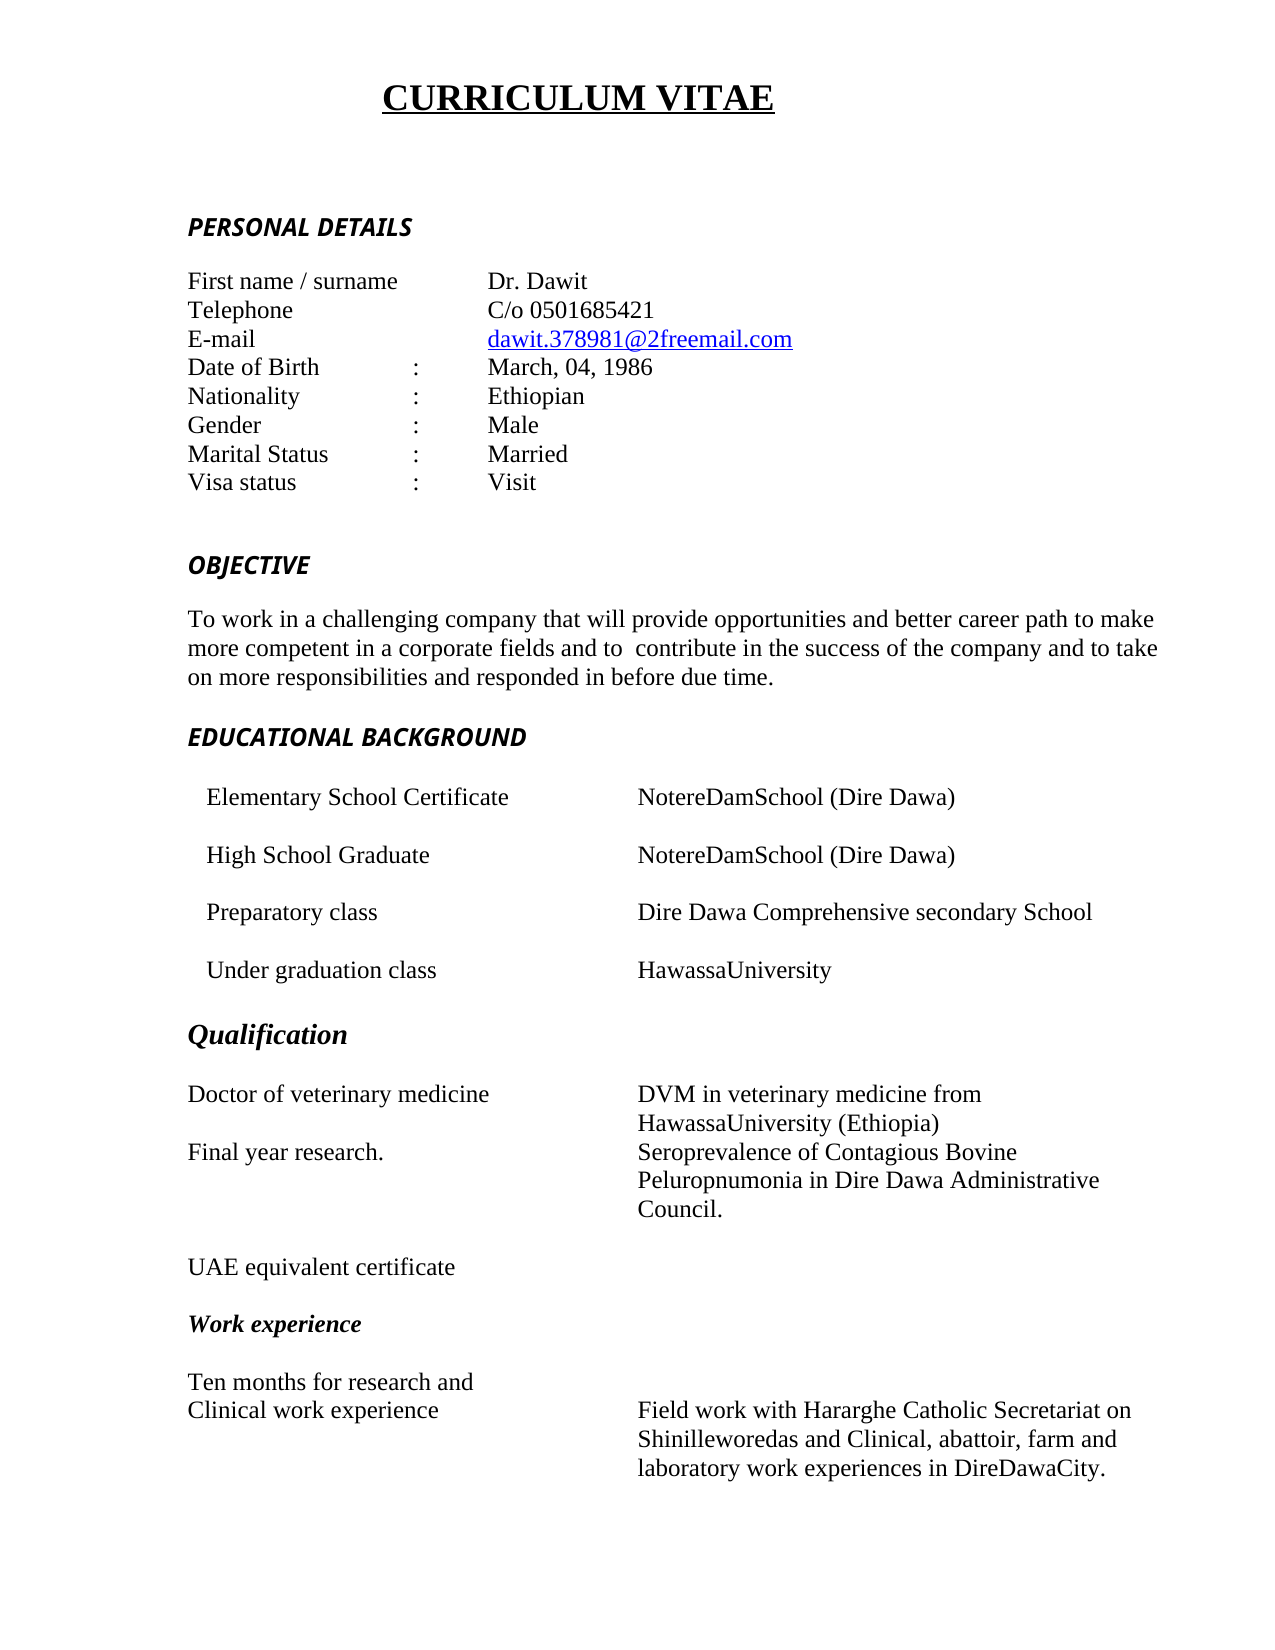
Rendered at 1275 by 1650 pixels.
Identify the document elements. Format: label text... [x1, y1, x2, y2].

text E-mail dawit.378981@2freemail.com [187, 324, 1181, 352]
text Work experience [187, 1309, 1181, 1338]
text Telephone C/o 0501685421 [187, 295, 1181, 324]
text To work in a challenging company that will provide opportunities and better career path to make more competent in a corporate fields and to contribute in the success of the company and to take on more responsibilities and responded in before due time. [187, 604, 1181, 691]
text First name / surname Dr. Dawit [187, 266, 1181, 295]
text Visa status : Visit [187, 467, 1181, 496]
text Under graduation class [206, 955, 1181, 983]
text OBJECTIVE [187, 548, 1181, 582]
text UAE equivalent certificate [187, 1252, 1181, 1281]
text CURRICULUM VITAE [187, 75, 1181, 147]
text Preparatory class Dire Dawa Comprehensive secondary School [206, 897, 1181, 926]
text Nationality : Ethiopian [187, 381, 1181, 410]
text PERSONAL DETAILS [187, 209, 1181, 243]
text Gender : Male [187, 410, 1181, 439]
text Marital Status : Married [187, 439, 1181, 467]
text Date of Birth : March, 04, 1986 [187, 352, 1181, 381]
text High School Graduate (Dire Dawa) [206, 840, 1181, 868]
text EDUCATIONAL BACKGROUND [187, 719, 1181, 753]
text Clinical work experience Field work with Hararghe Catholic Secretariat on Shinilleworedas and Clinical, abattoir, farm and laboratory work experiences in . [187, 1396, 1181, 1482]
text Qualification [187, 1017, 1181, 1051]
text Ten months for research and [187, 1367, 1181, 1396]
text Elementary School Certificate (Dire Dawa) [187, 782, 1181, 811]
text Final year research. Seroprevalence of Contagious Bovine Peluropnumonia in Dire Dawa Administrative Council. [187, 1137, 1181, 1223]
text Doctor of veterinary medicine DVM in veterinary medicine from () [187, 1079, 1181, 1137]
